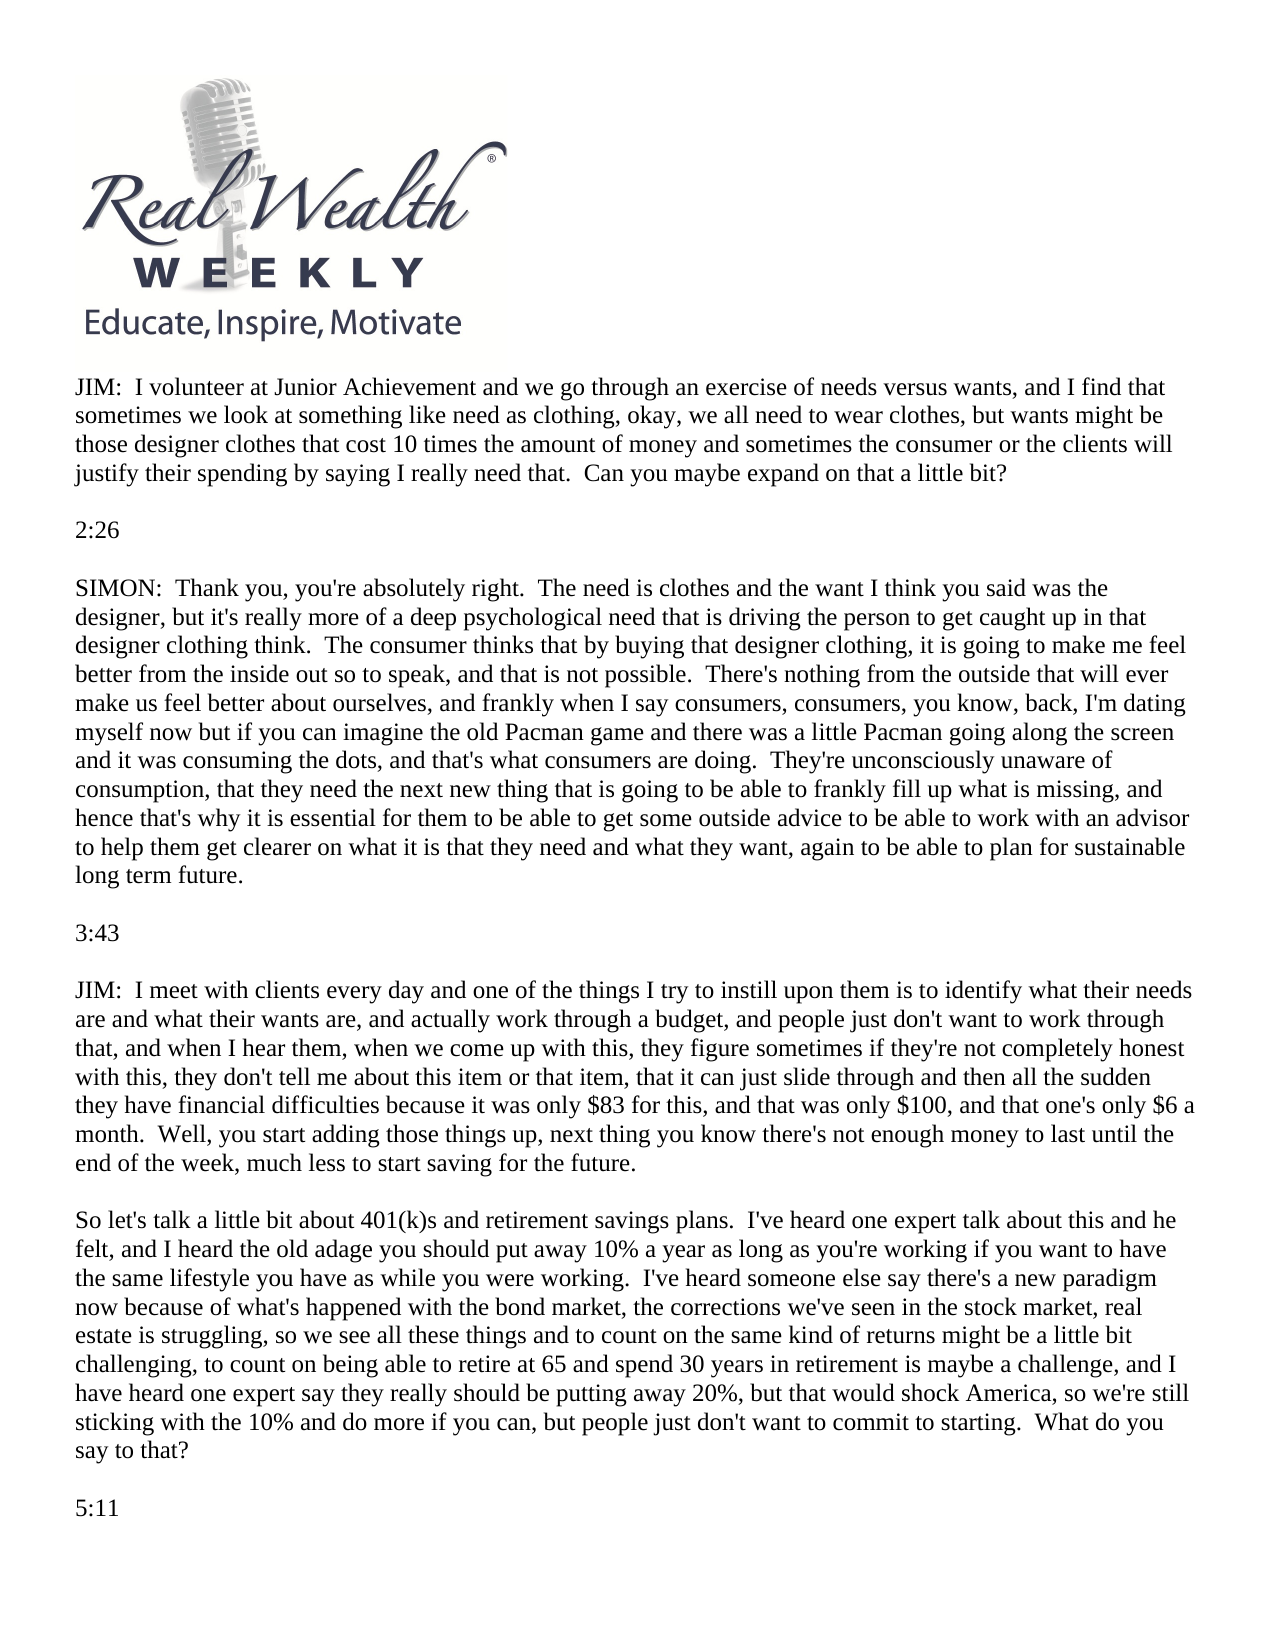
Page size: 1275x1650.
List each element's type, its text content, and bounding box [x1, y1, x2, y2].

picture [75, 75, 508, 372]
text SIMON: Thank you, you're absolutely right. The need is clothes and the want I think you said was the designer, but it's really more of a deep psychological need that is driving the person to get caught up in that designer clothing think. The consumer thinks that by buying that designer clothing, it is going to make me feel better from the inside out so to speak, and that is not possible. There's nothing from the outside that will ever make us feel better about ourselves, and frankly when I say consumers, consumers, you know, back, I'm dating myself now but if you can imagine the old Pacman game and there was a little Pacman going along the screen and it was consuming the dots, and that's what consumers are doing. They're unconsciously unaware of consumption, that they need the next new thing that is going to be able to frankly fill up what is missing, and hence that's why it is essential for them to be able to get some outside advice to be able to work with an advisor to help them get clearer on what it is that they need and what they want, again to be able to plan for sustainable long term future. [75, 573, 1200, 889]
text 2:26 [75, 516, 1200, 544]
text JIM: I meet with clients every day and one of the things I try to instill upon them is to identify what their needs are and what their wants are, and actually work through a budget, and people just don't want to work through that, and when I hear them, when we come up with this, they figure sometimes if they're not completely honest with this, they don't tell me about this item or that item, that it can just slide through and then all the sudden they have financial difficulties because it was only $83 for this, and that was only $100, and that one's only $6 a month. Well, you start adding those things up, next thing you know there's not enough money to last until the end of the week, much less to start saving for the future. [75, 976, 1200, 1177]
text JIM: I volunteer at Junior Achievement and we go through an exercise of needs versus wants, and I find that sometimes we look at something like need as clothing, okay, we all need to wear clothes, but wants might be those designer clothes that cost 10 times the amount of money and sometimes the consumer or the clients will justify their spending by saying I really need that. Can you maybe expand on that a little bit? [75, 372, 1200, 487]
text 5:11 [75, 1493, 1200, 1522]
text So let's talk a little bit about 401(k)s and retirement savings plans. I've heard one expert talk about this and he felt, and I heard the old adage you should put away 10% a year as long as you're working if you want to have the same lifestyle you have as while you were working. I've heard someone else say there's a new paradigm now because of what's happened with the bond market, the corrections we've seen in the stock market, real estate is struggling, so we see all these things and to count on the same kind of returns might be a little bit challenging, to count on being able to retire at 65 and spend 30 years in retirement is maybe a challenge, and I have heard one expert say they really should be putting away 20%, but that would shock America, so we're still sticking with the 10% and do more if you can, but people just don't want to commit to starting. What do you say to that? [75, 1206, 1200, 1464]
text 3:43 [75, 918, 1200, 947]
